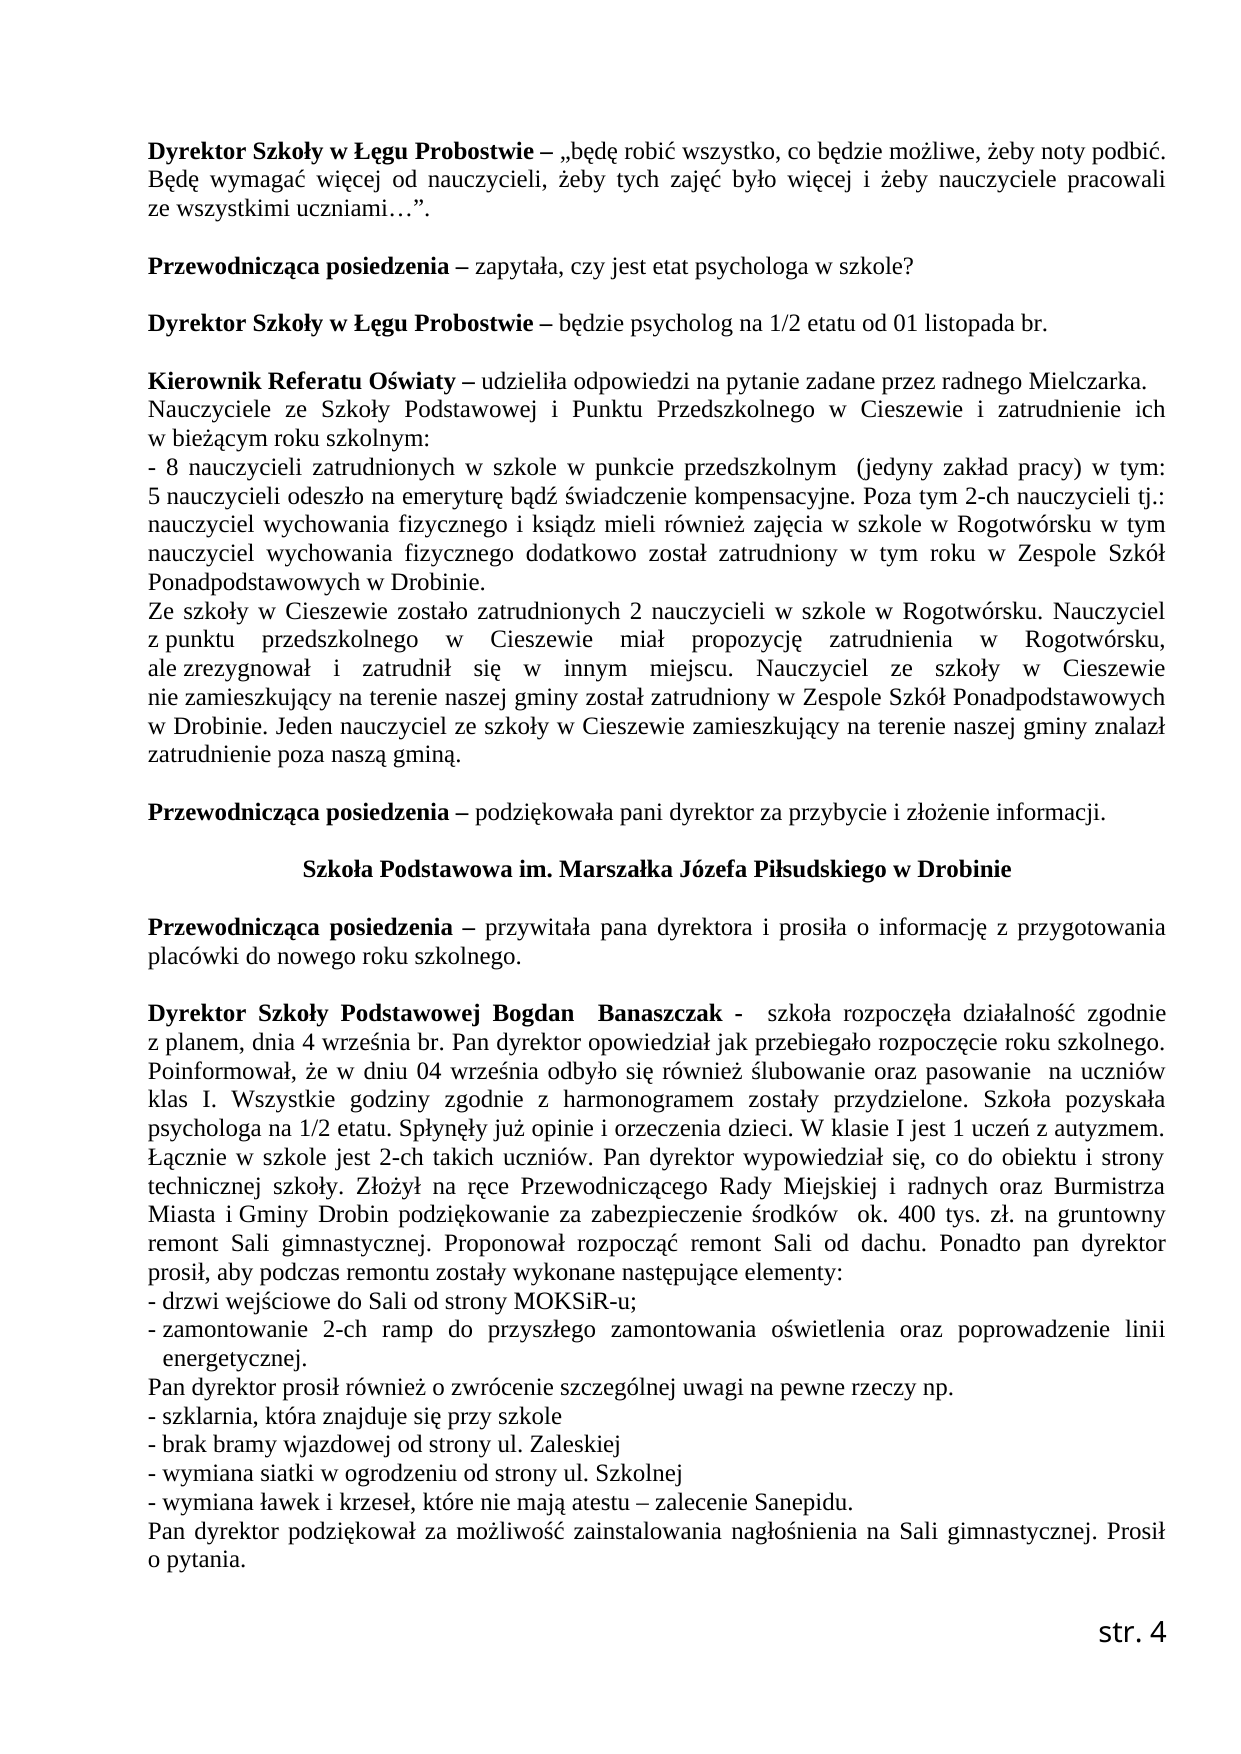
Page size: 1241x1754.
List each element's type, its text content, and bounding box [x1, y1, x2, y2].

text Pan dyrektor prosił również o zwrócenie szczególnej uwagi na pewne rzeczy np. [148, 1372, 1167, 1401]
text Przewodnicząca posiedzenia – zapytała, czy jest etat psychologa w szkole? [148, 251, 1167, 279]
text - 8 nauczycieli zatrudnionych w szkole w punkcie przedszkolnym (jedyny zakład pracy) w tym: 5 nauczycieli odeszło na emeryturę bądź świadczenie kompensacyjne. Poza tym 2-ch nauczycieli tj.: nauczyciel wychowania fizycznego i ksiądz mieli również zajęcia w szkole w Rogotwórsku w tym nauczyciel wychowania fizycznego dodatkowo został zatrudniony w tym roku w Zespole Szkół Ponadpodstawowych w Drobinie. [148, 452, 1167, 596]
text Kierownik Referatu Oświaty – udzieliła odpowiedzi na pytanie zadane przez radnego Mielczarka. [148, 366, 1167, 394]
text - zamontowanie 2-ch ramp do przyszłego zamontowania oświetlenia oraz poprowadzenie linii energetycznej. [148, 1314, 1167, 1372]
text Szkoła Podstawowa im. Marszałka Józefa Piłsudskiego w Drobinie [148, 854, 1167, 883]
text - drzwi wejściowe do Sali od strony MOKSiR-u; [148, 1286, 1167, 1314]
text Dyrektor Szkoły w Łęgu Probostwie – „będę robić wszystko, co będzie możliwe, żeby noty podbić. Będę wymagać więcej od nauczycieli, żeby tych zajęć było więcej i żeby nauczyciele pracowali ze wszystkimi uczniami…”. [148, 136, 1167, 222]
text Przewodnicząca posiedzenia – podziękowała pani dyrektor za przybycie i złożenie informacji. [148, 797, 1167, 826]
text Przewodnicząca posiedzenia – przywitała pana dyrektora i prosiła o informację z przygotowania placówki do nowego roku szkolnego. [148, 912, 1167, 969]
text - szklarnia, która znajduje się przy szkole [148, 1401, 1167, 1429]
text Pan dyrektor podziękował za możliwość zainstalowania nagłośnienia na Sali gimnastycznej. Prosił o pytania. [148, 1516, 1167, 1573]
text Dyrektor Szkoły w Łęgu Probostwie – będzie psycholog na 1/2 etatu od 01 listopada br. [148, 308, 1167, 337]
text - brak bramy wjazdowej od strony ul. Zaleskiej [148, 1429, 1167, 1458]
text Nauczyciele ze Szkoły Podstawowej i Punktu Przedszkolnego w Cieszewie i zatrudnienie ich w bieżącym roku szkolnym: [148, 394, 1167, 452]
text - wymiana ławek i krzeseł, które nie mają atestu – zalecenie Sanepidu. [148, 1487, 1167, 1516]
text Ze szkoły w Cieszewie zostało zatrudnionych 2 nauczycieli w szkole w Rogotwórsku. Nauczyciel z punktu przedszkolnego w Cieszewie miał propozycję zatrudnienia w Rogotwórsku, ale zrezygnował i zatrudnił się w innym miejscu. Nauczyciel ze szkoły w Cieszewie nie zamieszkujący na terenie naszej gminy został zatrudniony w Zespole Szkół Ponadpodstawowych w Drobinie. Jeden nauczyciel ze szkoły w Cieszewie zamieszkujący na terenie naszej gminy znalazł zatrudnienie poza naszą gminą. [148, 596, 1167, 768]
text - wymiana siatki w ogrodzeniu od strony ul. Szkolnej [148, 1458, 1167, 1487]
text Dyrektor Szkoły Podstawowej Bogdan Banaszczak - szkoła rozpoczęła działalność zgodnie z planem, dnia 4 września br. Pan dyrektor opowiedział jak przebiegało rozpoczęcie roku szkolnego. Poinformował, że w dniu 04 września odbyło się również ślubowanie oraz pasowanie na uczniów klas I. Wszystkie godziny zgodnie z harmonogramem zostały przydzielone. Szkoła pozyskała psychologa na 1/2 etatu. Spłynęły już opinie i orzeczenia dzieci. W klasie I jest 1 uczeń z autyzmem. Łącznie w szkole jest 2-ch takich uczniów. Pan dyrektor wypowiedział się, co do obiektu i strony technicznej szkoły. Złożył na ręce Przewodniczącego Rady Miejskiej i radnych oraz Burmistrza Miasta i Gminy Drobin podziękowanie za zabezpieczenie środków ok. 400 tys. zł. na gruntowny remont Sali gimnastycznej. Proponował rozpocząć remont Sali od dachu. Ponadto pan dyrektor prosił, aby podczas remontu zostały wykonane następujące elementy: [148, 998, 1167, 1286]
